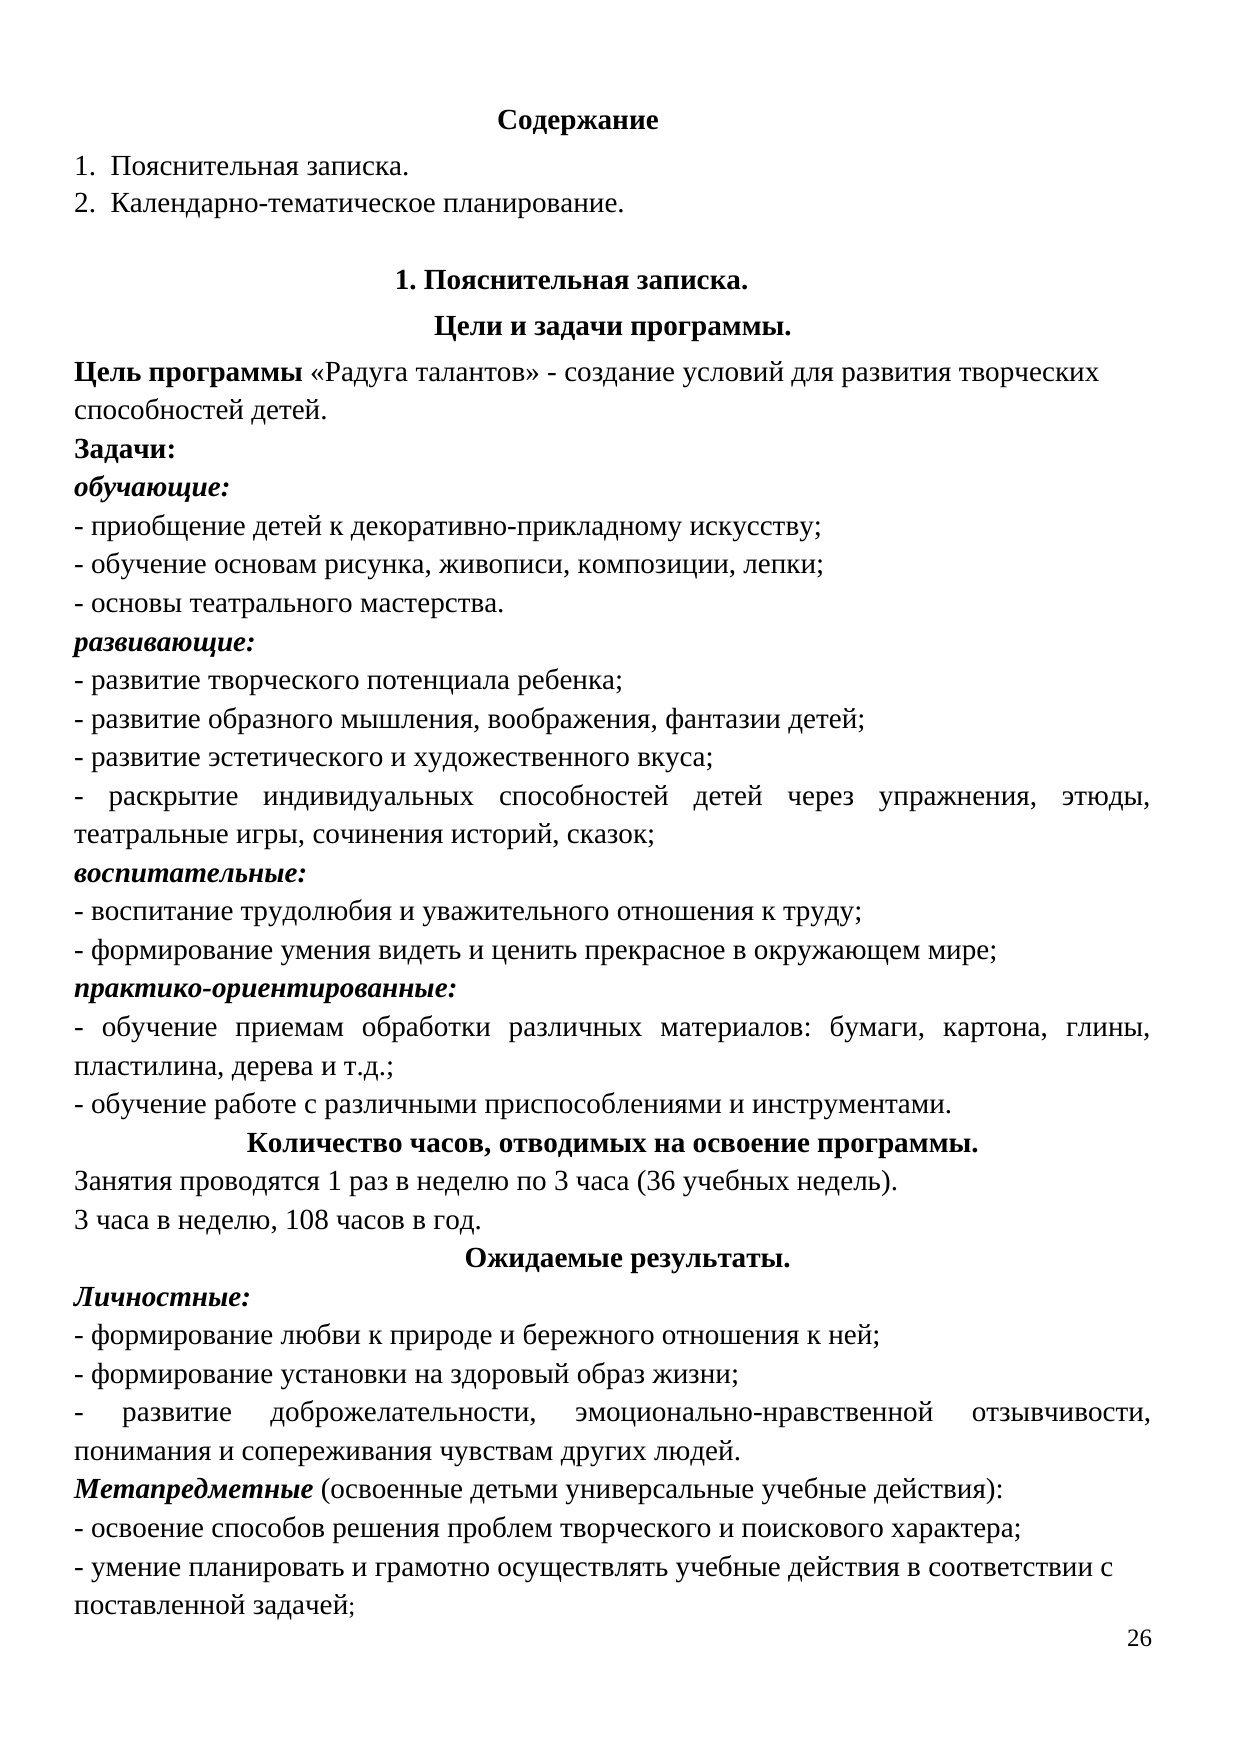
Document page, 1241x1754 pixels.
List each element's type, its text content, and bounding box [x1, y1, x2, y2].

text Ожидаемые результаты. [103, 1240, 1152, 1274]
text Личностные: [74, 1279, 1152, 1312]
text - умение планировать и грамотно осуществлять учебные действия в соответствии с поставленной задачей; [74, 1549, 1152, 1621]
text развивающие: [74, 624, 1152, 657]
text - обучение основам рисунка, живописи, композиции, лепки; [74, 547, 1152, 580]
text - освоение способов решения проблем творческого и поискового характера; [74, 1510, 1152, 1544]
text 2. Календарно-тематическое планирование. [74, 185, 1152, 218]
text Количество часов, отводимых на освоение программы. [74, 1125, 1152, 1158]
text Содержание [74, 102, 1152, 136]
text - формирование умения видеть и ценить прекрасное в окружающем мире; [74, 932, 1152, 966]
text - формирование любви к природе и бережного отношения к ней; [74, 1317, 1152, 1351]
text 3 часа в неделю, 108 часов в год. [74, 1202, 1152, 1235]
text - обучение приемам обработки различных материалов: бумаги, картона, глины, пластилина, дерева и т.д.; [74, 1009, 1152, 1081]
text - формирование установки на здоровый образ жизни; [74, 1356, 1152, 1389]
text 1. Пояснительная записка. [74, 262, 1152, 295]
text воспитательные: [74, 855, 1152, 888]
text - основы театрального мастерства. [74, 585, 1152, 619]
text - развитие творческого потенциала ребенка; [74, 662, 1152, 696]
text практико-ориентированные: [74, 971, 1152, 1004]
text Цель программы «Радуга талантов» - создание условий для развития творческих способностей детей. [74, 354, 1152, 426]
text - обучение работе с различными приспособлениями и инструментами. [74, 1086, 1152, 1120]
text - развитие доброжелательности, эмоционально-нравственной отзывчивости, понимания и сопереживания чувствам других людей. [74, 1394, 1152, 1467]
text Метапредметные (освоенные детьми универсальные учебные действия): [74, 1472, 1152, 1505]
text обучающие: [74, 469, 1152, 503]
text - развитие образного мышления, воображения, фантазии детей; [74, 701, 1152, 734]
text Цели и задачи программы. [74, 308, 1152, 341]
text Занятия проводятся 1 раз в неделю по 3 часа (36 учебных недель). [74, 1163, 1152, 1197]
text - приобщение детей к декоративно-прикладному искусству; [74, 508, 1152, 542]
text 1. Пояснительная записка. [74, 148, 1152, 182]
text - воспитание трудолюбия и уважительного отношения к труду; [74, 893, 1152, 927]
text Задачи: [74, 431, 1152, 464]
text - раскрытие индивидуальных способностей детей через упражнения, этюды, театральные игры, сочинения историй, сказок; [74, 778, 1152, 850]
text - развитие эстетического и художественного вкуса; [74, 739, 1152, 773]
